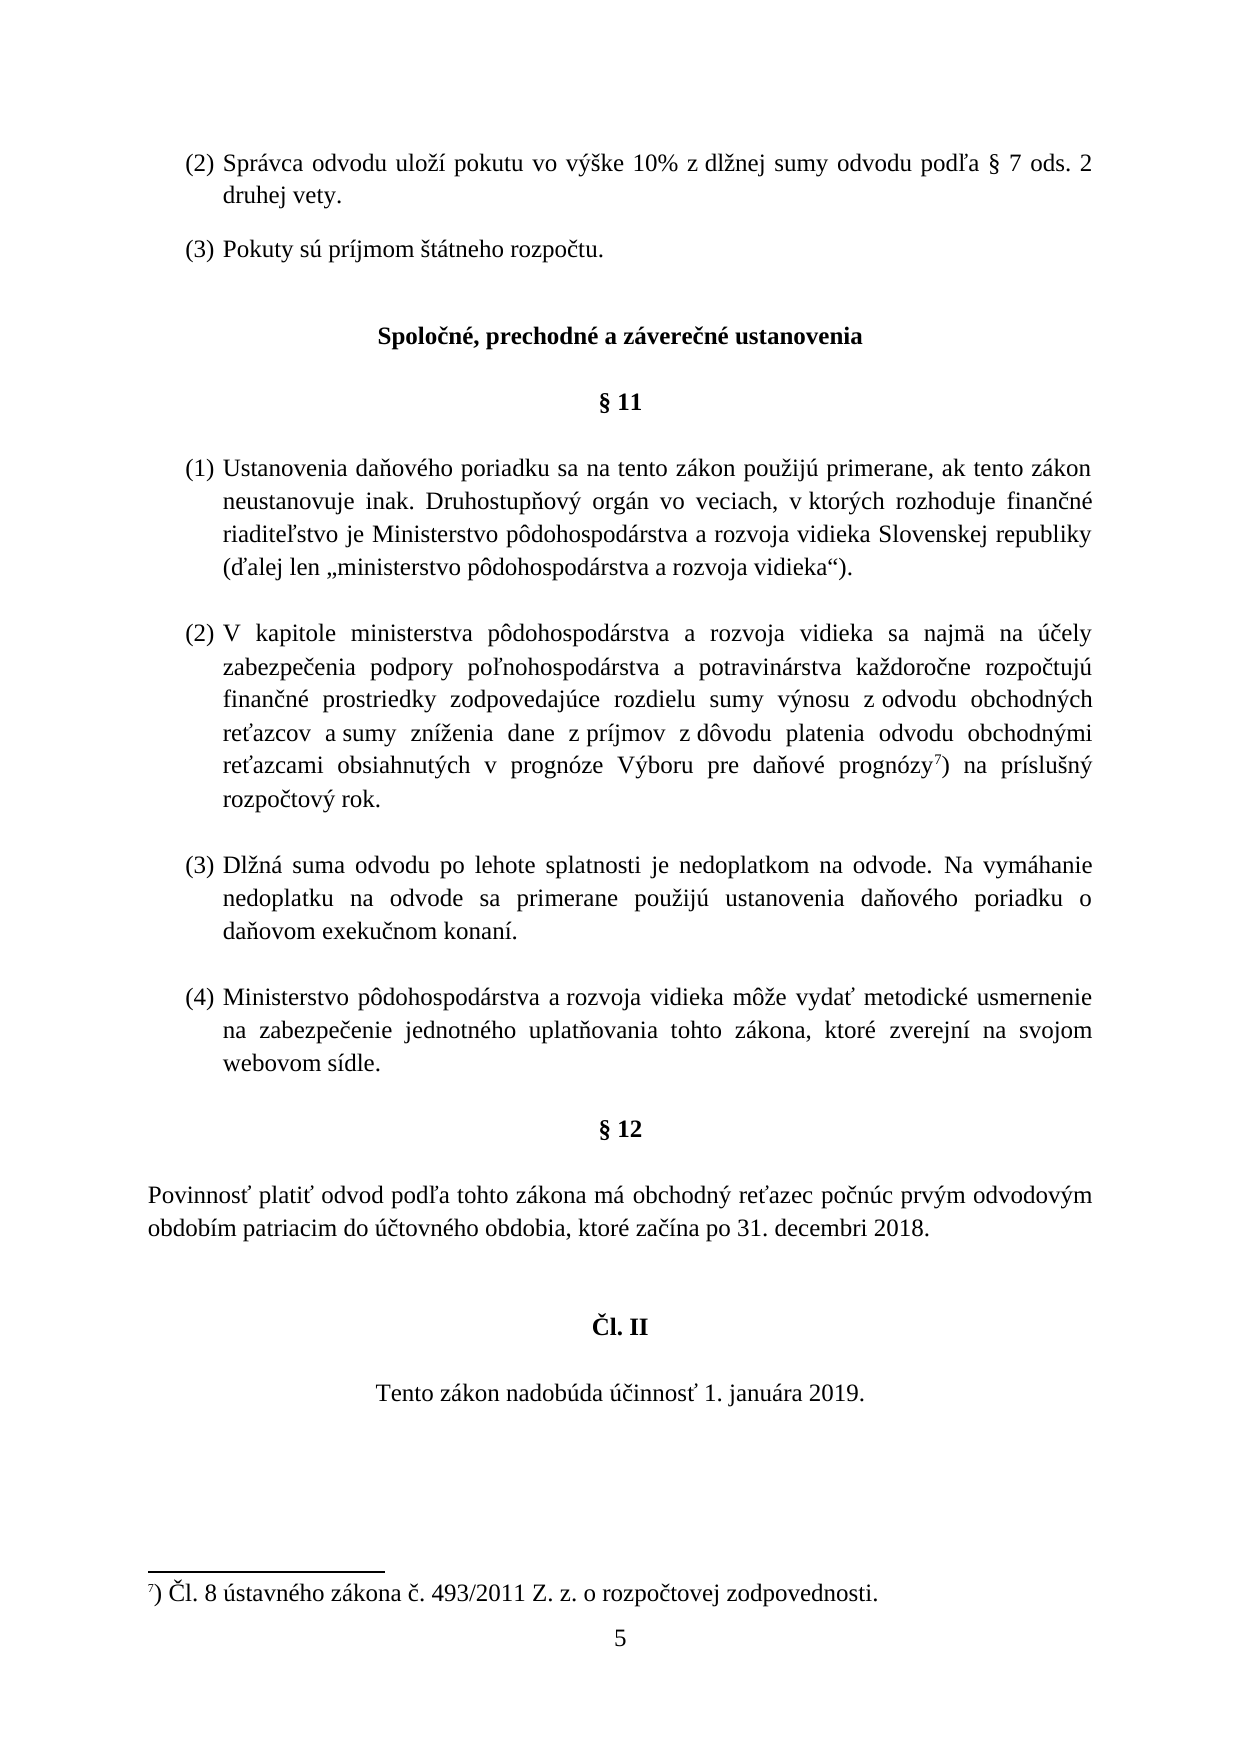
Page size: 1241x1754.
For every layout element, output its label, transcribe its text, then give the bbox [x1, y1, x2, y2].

list Pokuty sú príjmom štátneho rozpočtu. [185, 234, 1093, 263]
text Povinnosť platiť odvod podľa tohto zákona má obchodný reťazec počnúc prvým odvodovým obdobím patriacim do účtovného obdobia, ktoré začína po 31. decembri 2018. [148, 1180, 1093, 1242]
text § 12 [148, 1114, 1093, 1143]
list Ustanovenia daňového poriadku sa na tento zákon použijú primerane, ak tento zákon neustanovuje inak. Druhostupňový orgán vo veciach, v ktorých rozhoduje finančné riaditeľstvo je Ministerstvo pôdohospodárstva a rozvoja vidieka Slovenskej republiky (ďalej len „ministerstvo pôdohospodárstva a rozvoja vidieka“). [185, 453, 1093, 581]
list Ministerstvo pôdohospodárstva a rozvoja vidieka môže vydať metodické usmernenie na zabezpečenie jednotného uplatňovania tohto zákona, ktoré zverejní na svojom webovom sídle. [185, 982, 1093, 1077]
list V kapitole ministerstva pôdohospodárstva a rozvoja vidieka sa najmä na účely zabezpečenia podpory poľnohospodárstva a potravinárstva každoročne rozpočtujú finančné prostriedky zodpovedajúce rozdielu sumy výnosu z odvodu obchodných reťazcov a sumy zníženia dane z príjmov z dôvodu platenia odvodu obchodnými reťazcami obsiahnutých v prognóze Výboru pre daňové prognózy) na príslušný rozpočtový rok. [185, 618, 1093, 812]
list Správca odvodu uloží pokutu vo výške 10% z dlžnej sumy odvodu podľa § 7 ods. 2 druhej vety. [185, 148, 1093, 209]
text § 11 [148, 387, 1093, 416]
list Dlžná suma odvodu po lehote splatnosti je nedoplatkom na odvode. Na vymáhanie nedoplatku na odvode sa primerane použijú ustanovenia daňového poriadku o daňovom exekučnom konaní. [185, 850, 1093, 944]
text Tento zákon nadobúda účinnosť 1. januára 2019. [148, 1378, 1093, 1407]
text Čl. II [148, 1312, 1093, 1341]
text Spoločné, prechodné a záverečné ustanovenia [148, 321, 1093, 350]
